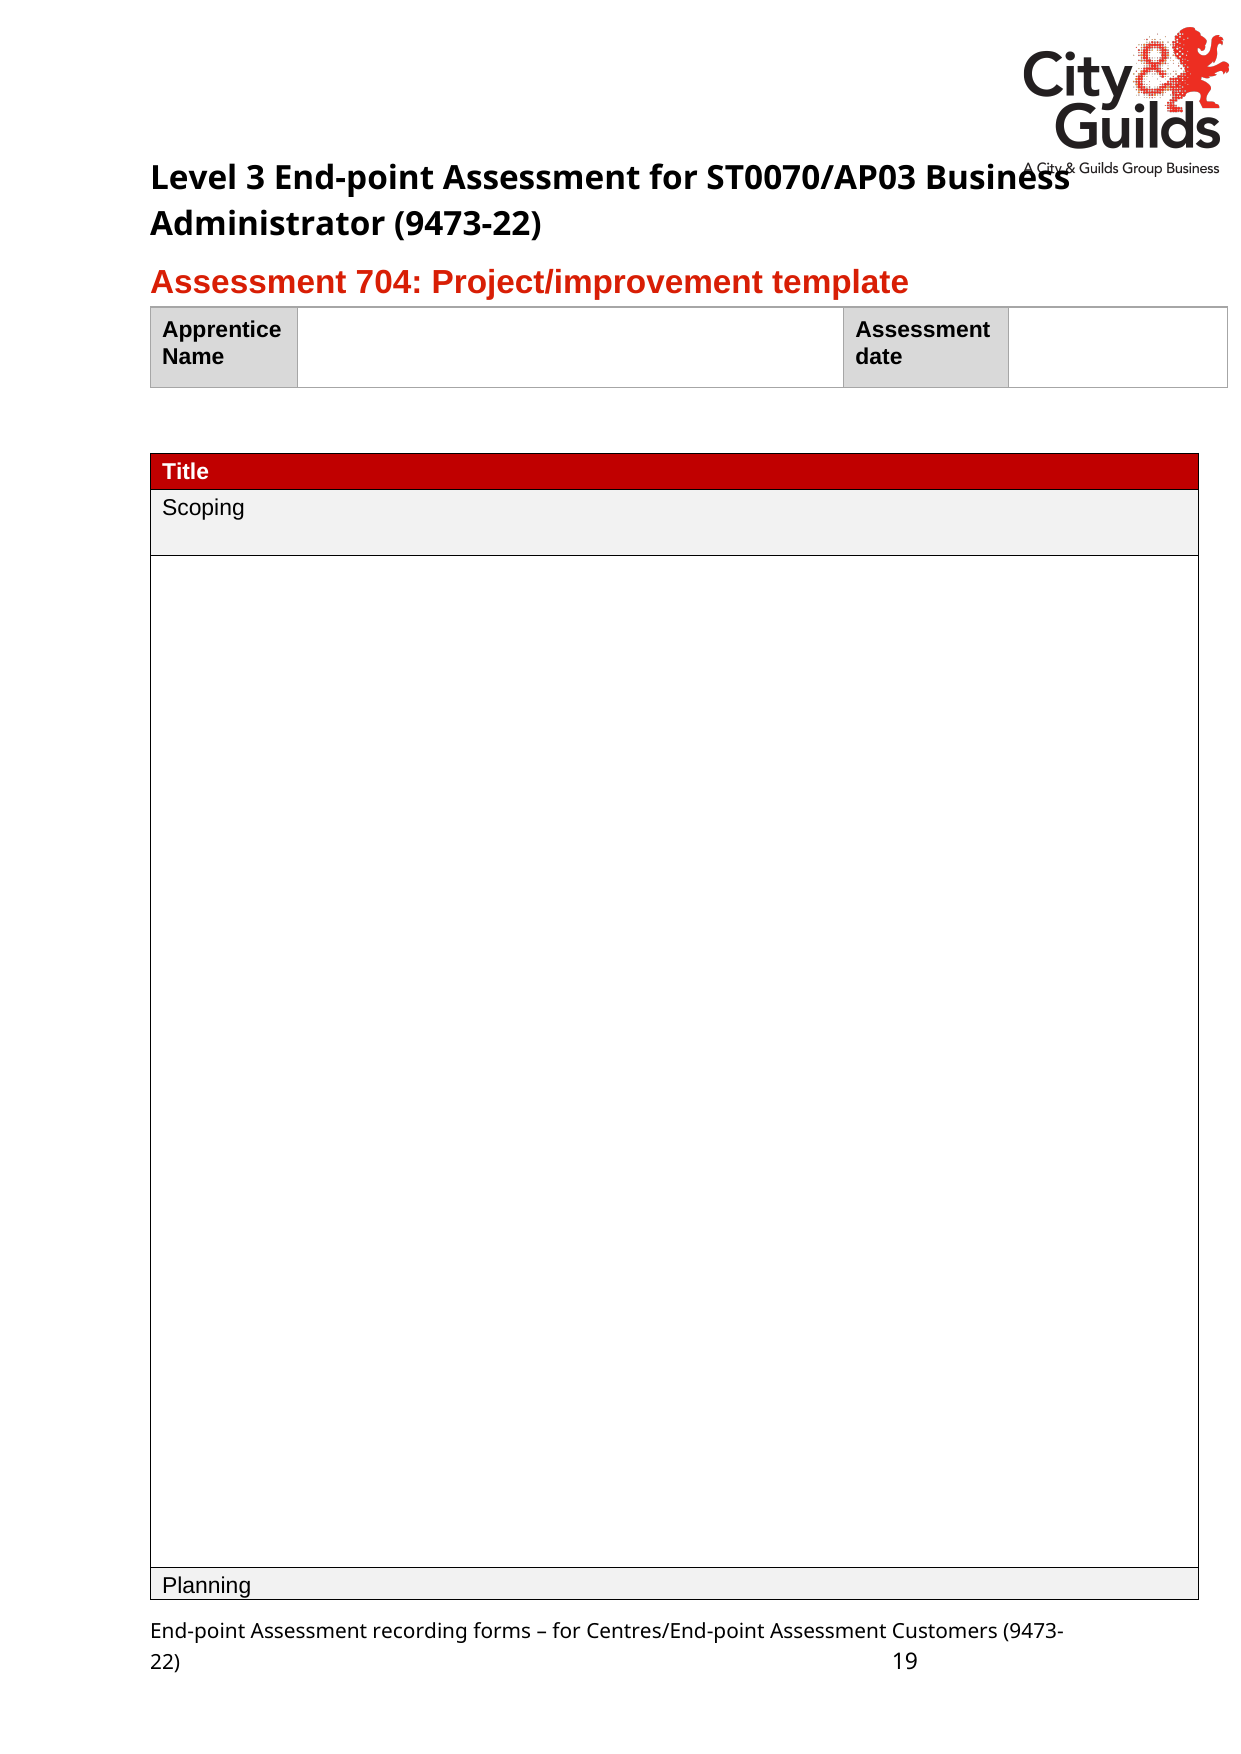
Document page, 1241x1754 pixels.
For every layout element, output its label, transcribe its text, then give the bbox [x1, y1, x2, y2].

table_header Title [151, 454, 1198, 489]
table_header Assessment date [844, 308, 1008, 387]
table_header Apprentice Name [151, 308, 297, 387]
subtitle Assessment 704: Project/improvement template [150, 262, 1090, 300]
table_cell [151, 556, 1198, 1567]
table_cell Scoping [151, 490, 1198, 555]
text Level 3 End-point Assessment for ST0070/AP03 Business Administrator (9473-22) [150, 154, 1090, 245]
table_header [298, 308, 843, 387]
table_cell Planning [151, 1568, 1198, 1599]
table_header [1009, 308, 1227, 387]
